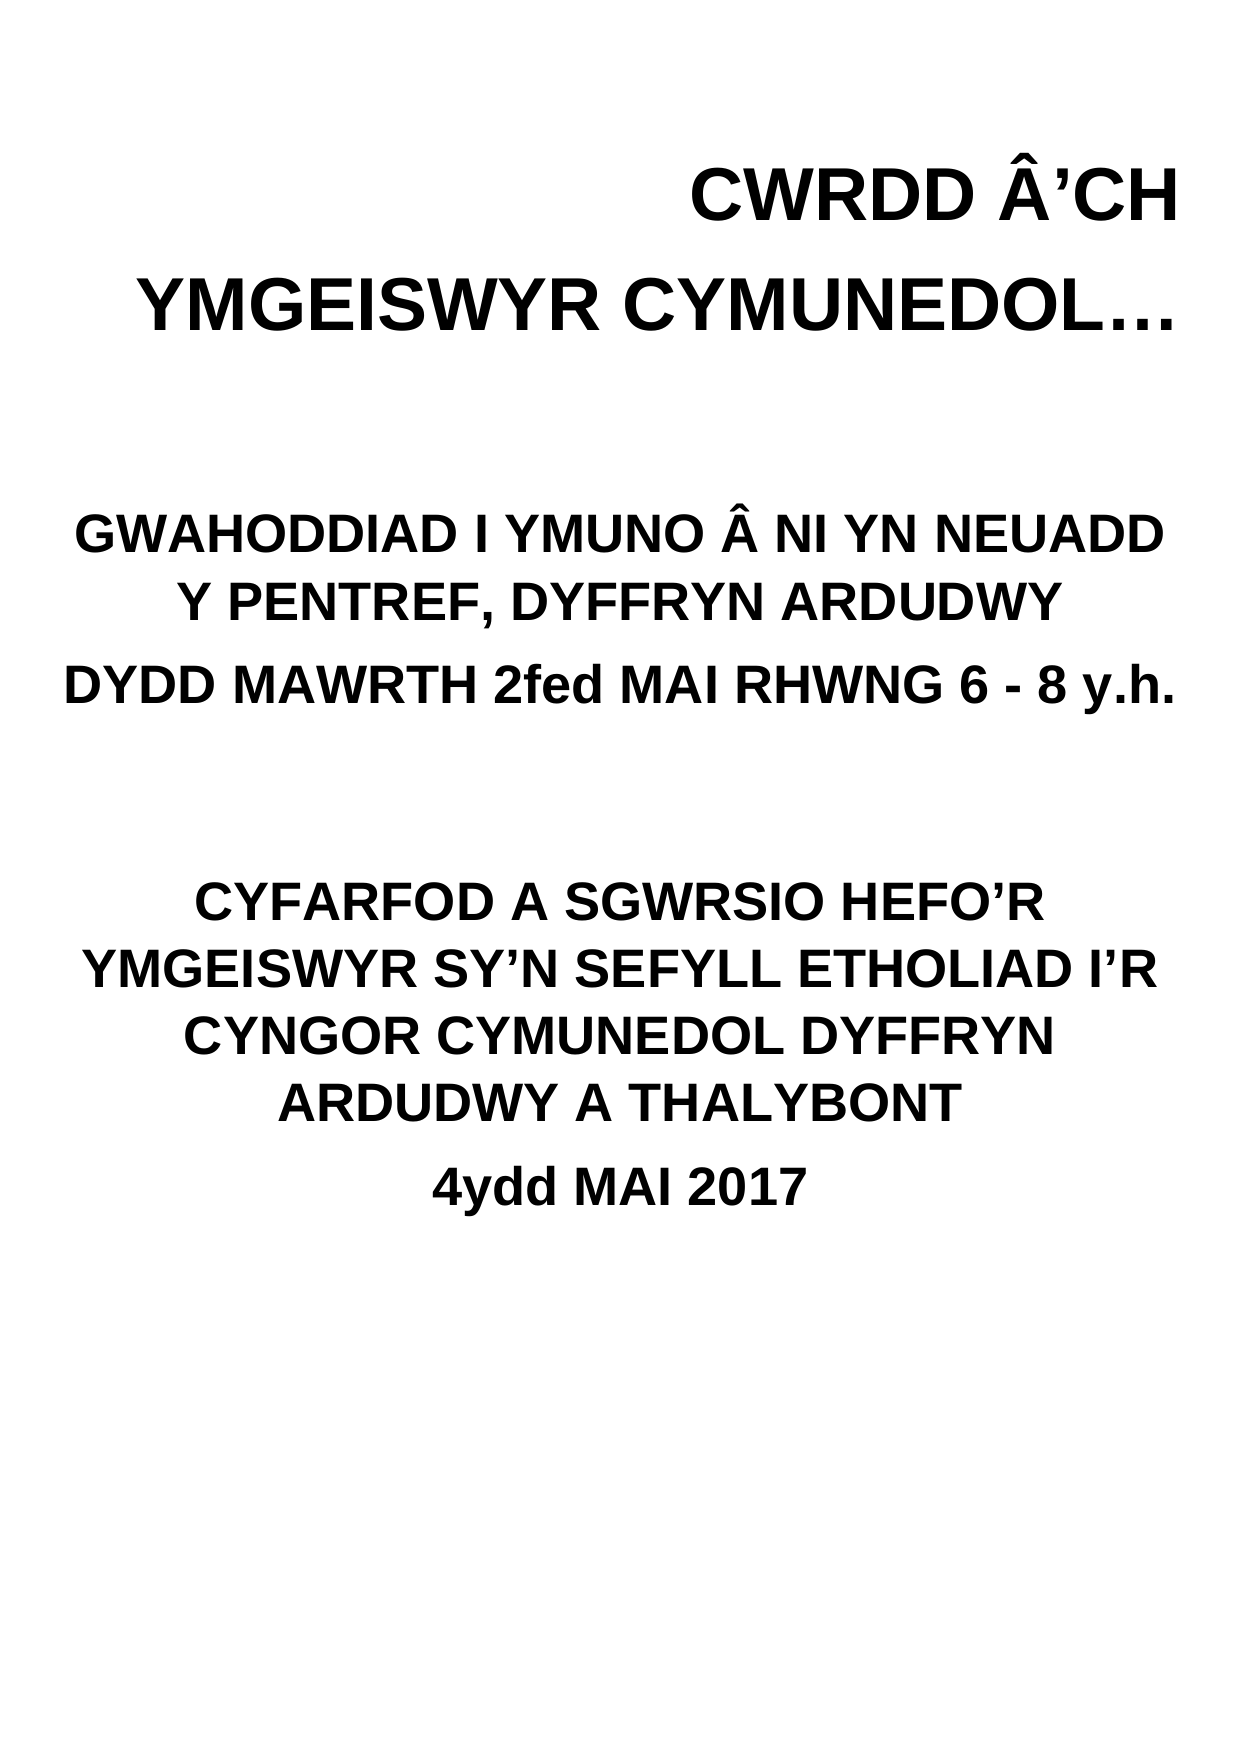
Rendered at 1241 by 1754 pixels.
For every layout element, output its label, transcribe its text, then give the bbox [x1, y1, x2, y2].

text CWRDD Â’CH [59, 150, 1181, 236]
text CYFARFOD A SGWRSIO HEFO’R YMGEISWYR SY’N SEFYLL ETHOLIAD I’R CYNGOR CYMUNEDOL DYFFRYN ARDUDWY A THALYBONT [59, 869, 1181, 1133]
text YMGEISWYR CYMUNEDOL… [59, 260, 1181, 346]
text DYDD MAWRTH 2fed MAI RHWNG 6 - 8 y.h. [59, 653, 1181, 715]
text GWAHODDIAD I YMUNO Â NI YN NEUADD Y PENTREF, DYFFRYN ARDUDWY [59, 502, 1181, 631]
text 4ydd MAI 2017 [59, 1154, 1181, 1217]
